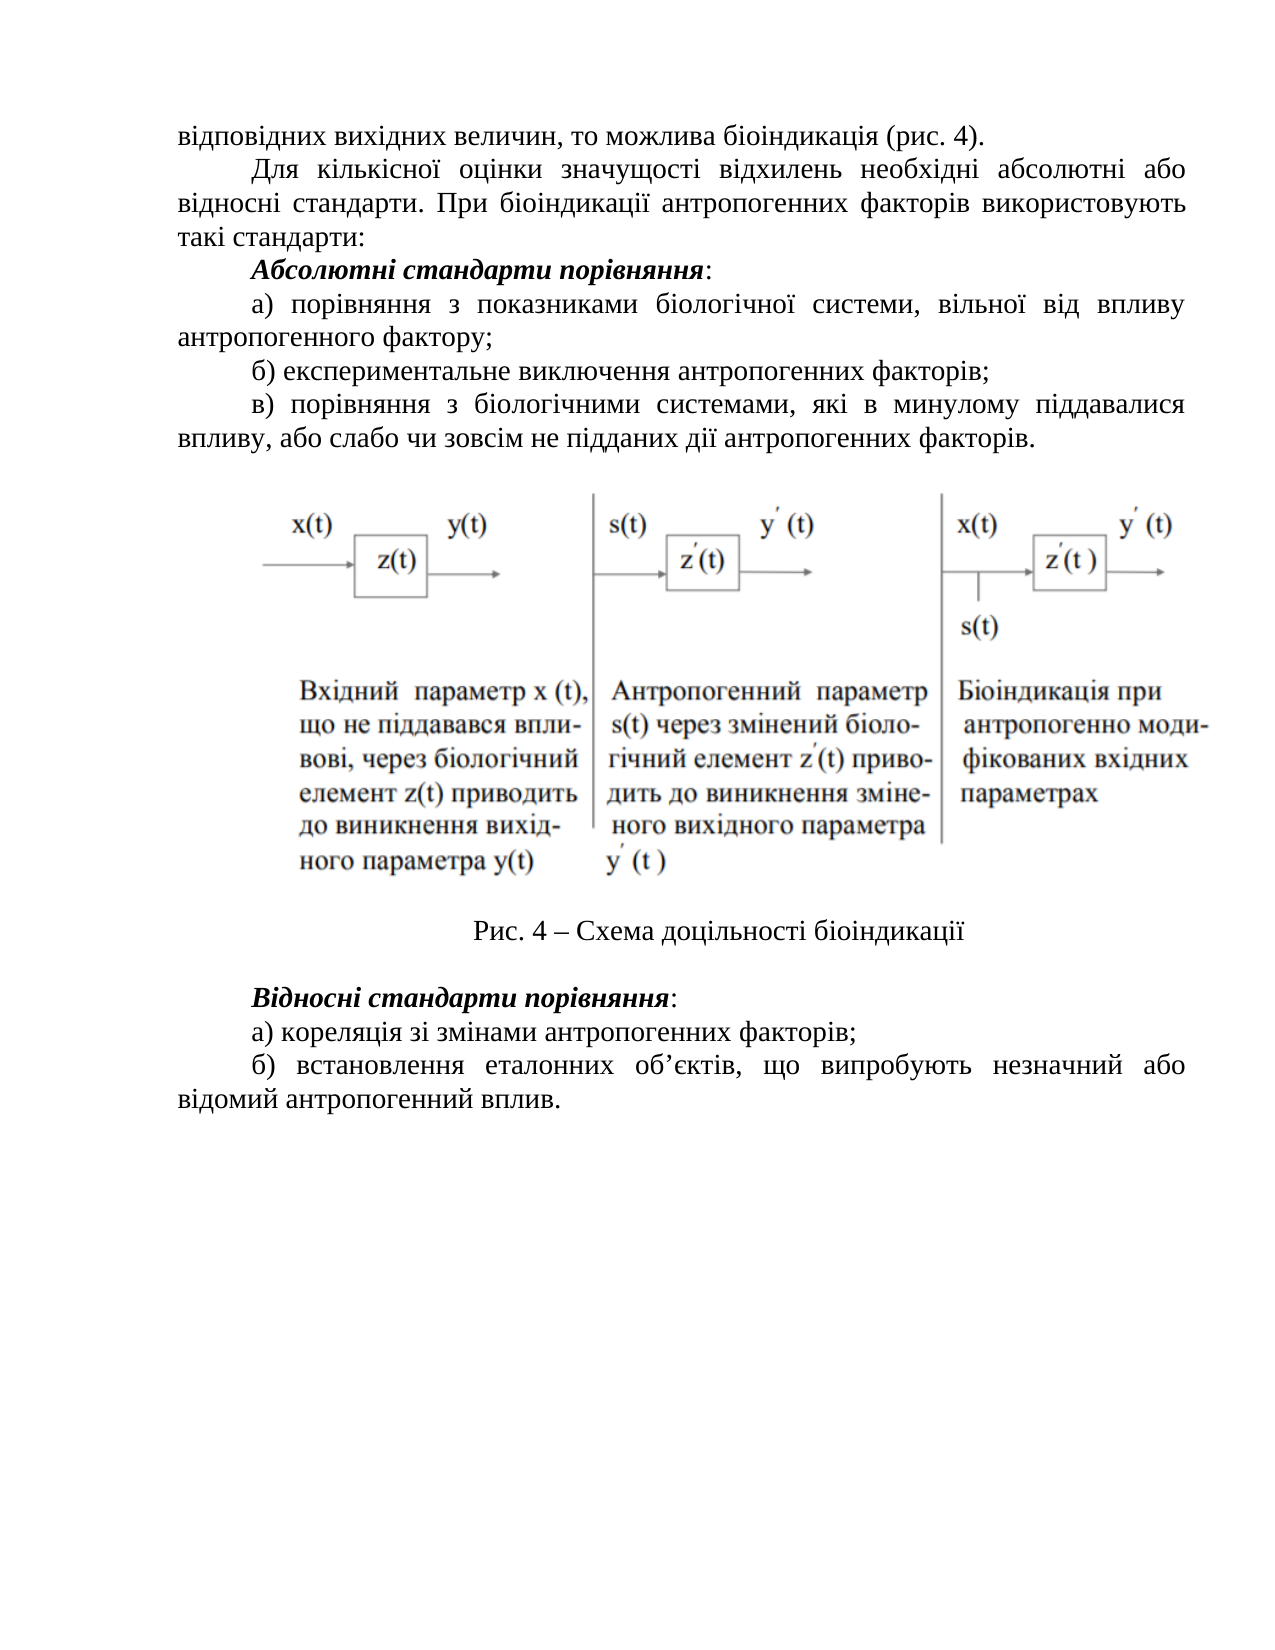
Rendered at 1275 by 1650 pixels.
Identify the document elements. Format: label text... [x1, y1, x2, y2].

text Для кількісної оцінки значущості відхилень необхідні абсолютні або відносні стандарти. При біоіндикації антропогенних факторів використовують такі стандарти: [177, 152, 1186, 252]
text б) експериментальне виключення антропогенних факторів; [177, 353, 1186, 386]
picture [251, 487, 1255, 880]
text б) встановлення еталонних об’єктів, що випробують незначний або відомий антропогенний вплив. [177, 1047, 1186, 1114]
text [177, 118, 1186, 152]
text Відносні стандарти порівняння: [177, 980, 1186, 1014]
text а) порівняння з показниками біологічної системи, вільної від впливу антропогенного фактору; [177, 286, 1186, 353]
text в) порівняння з біологічними системами, які в минулому піддавалися впливу, або слабо чи зовсім не підданих дії антропогенних факторів. [177, 386, 1186, 453]
text Абсолютні стандарти порівняння: [177, 252, 1186, 286]
text Рис. 4 – Схема доцільності біоіндикації [177, 913, 1186, 947]
text а) кореляція зі змінами антропогенних факторів; [177, 1014, 1186, 1047]
